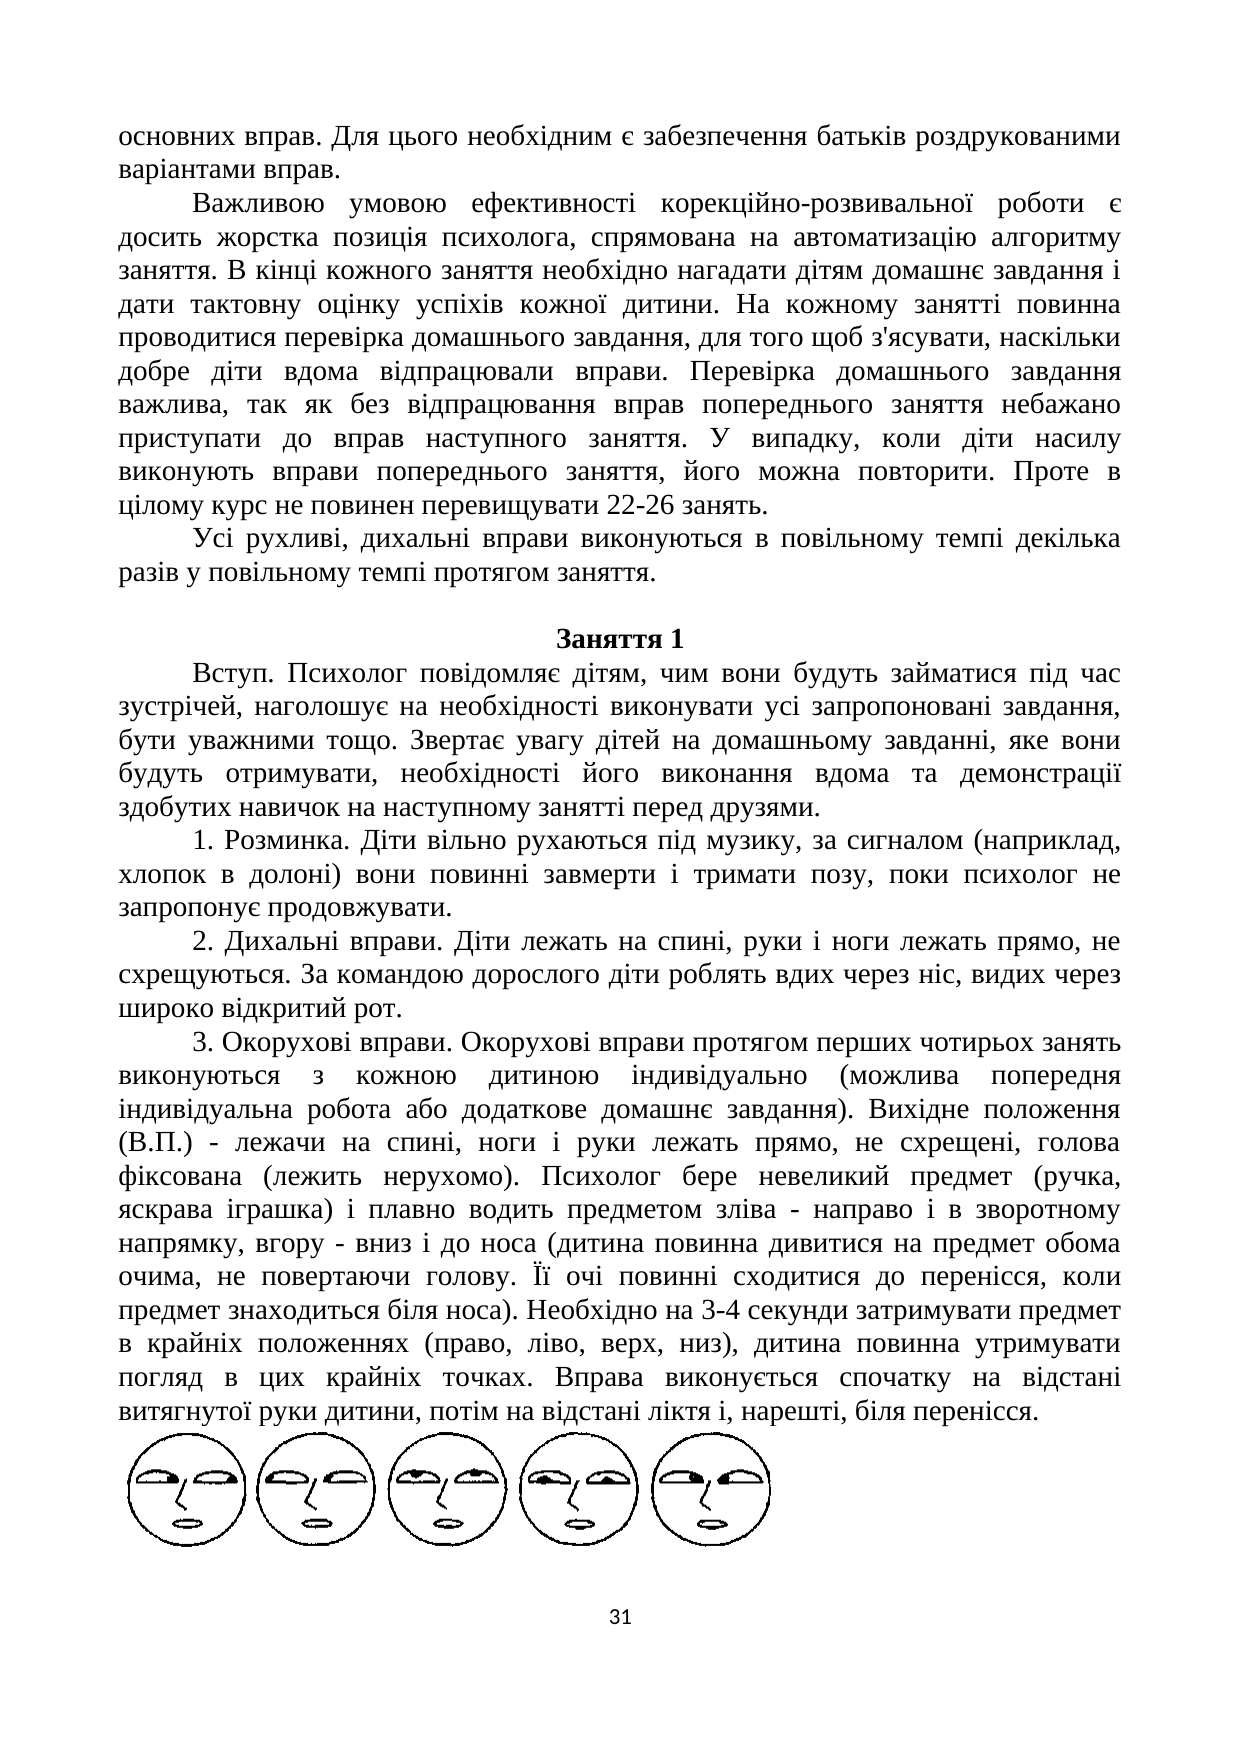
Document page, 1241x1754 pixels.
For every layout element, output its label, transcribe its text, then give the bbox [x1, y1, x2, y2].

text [118, 118, 1122, 185]
picture [118, 1426, 789, 1555]
text Заняття 1 [118, 621, 1122, 655]
text Вступ. Психолог повідомляє дітям, чим вони будуть займатися під час зустрічей, наголошує на необхідності виконувати усі запропоновані завдання, бути уважними тощо. Звертає увагу дітей на домашньому завданні, яке вони будуть отримувати, необхідності його виконання вдома та демонстрації здобутих навичок на наступному занятті перед друзями. [118, 655, 1122, 822]
text Важливою умовою ефективності корекційно-розвивальної роботи є досить жорстка позиція психолога, спрямована на автоматизацію алгоритму заняття. В кінці кожного заняття необхідно нагадати дітям домашнє завдання і дати тактовну оцінку успіхів кожної дитини. На кожному занятті повинна проводитися перевірка домашнього завдання, для того щоб з'ясувати, наскільки добре діти вдома відпрацювали вправи. Перевірка домашнього завдання важлива, так як без відпрацювання вправ попереднього заняття небажано приступати до вправ наступного заняття. У випадку, коли діти насилу виконують вправи попереднього заняття, його можна повторити. Проте в цілому курс не повинен перевищувати 22-26 занять. [118, 185, 1122, 521]
text 3. Окорухові вправи. Окорухові вправи протягом перших чотирьох занять виконуються з кожною дитиною індивідуально (можлива попередня індивідуальна робота або додаткове домашнє завдання). Вихідне положення (В.П.) - лежачи на спині, ноги і руки лежать прямо, не схрещені, голова фіксована (лежить нерухомо). Психолог бере невеликий предмет (ручка, яскрава іграшка) і плавно водить предметом зліва - направо і в зворотному напрямку, вгору - вниз і до носа (дитина повинна дивитися на предмет обома очима, не повертаючи голову. Її очі повинні сходитися до перенісся, коли предмет знаходиться біля носа). Необхідно на 3-4 секунди затримувати предмет в крайніх положеннях (право, ліво, верх, низ), дитина повинна утримувати погляд в цих крайніх точках. Вправа виконується спочатку на відстані витягнутої руки дитини, потім на відстані ліктя і, нарешті, біля перенісся. [118, 1024, 1122, 1426]
text 2. Дихальні вправи. Діти лежать на спині, руки і ноги лежать прямо, не схрещуються. За командою дорослого діти роблять вдих через ніс, видих через широко відкритий рот. [118, 923, 1122, 1024]
text 1. Розминка. Діти вільно рухаються під музику, за сигналом (наприклад, хлопок в долоні) вони повинні завмерти і тримати позу, поки психолог не запропонує продовжувати. [118, 822, 1122, 923]
text Усі рухливі, дихальні вправи виконуються в повільному темпі декілька разів у повільному темпі протягом заняття. [118, 521, 1122, 588]
